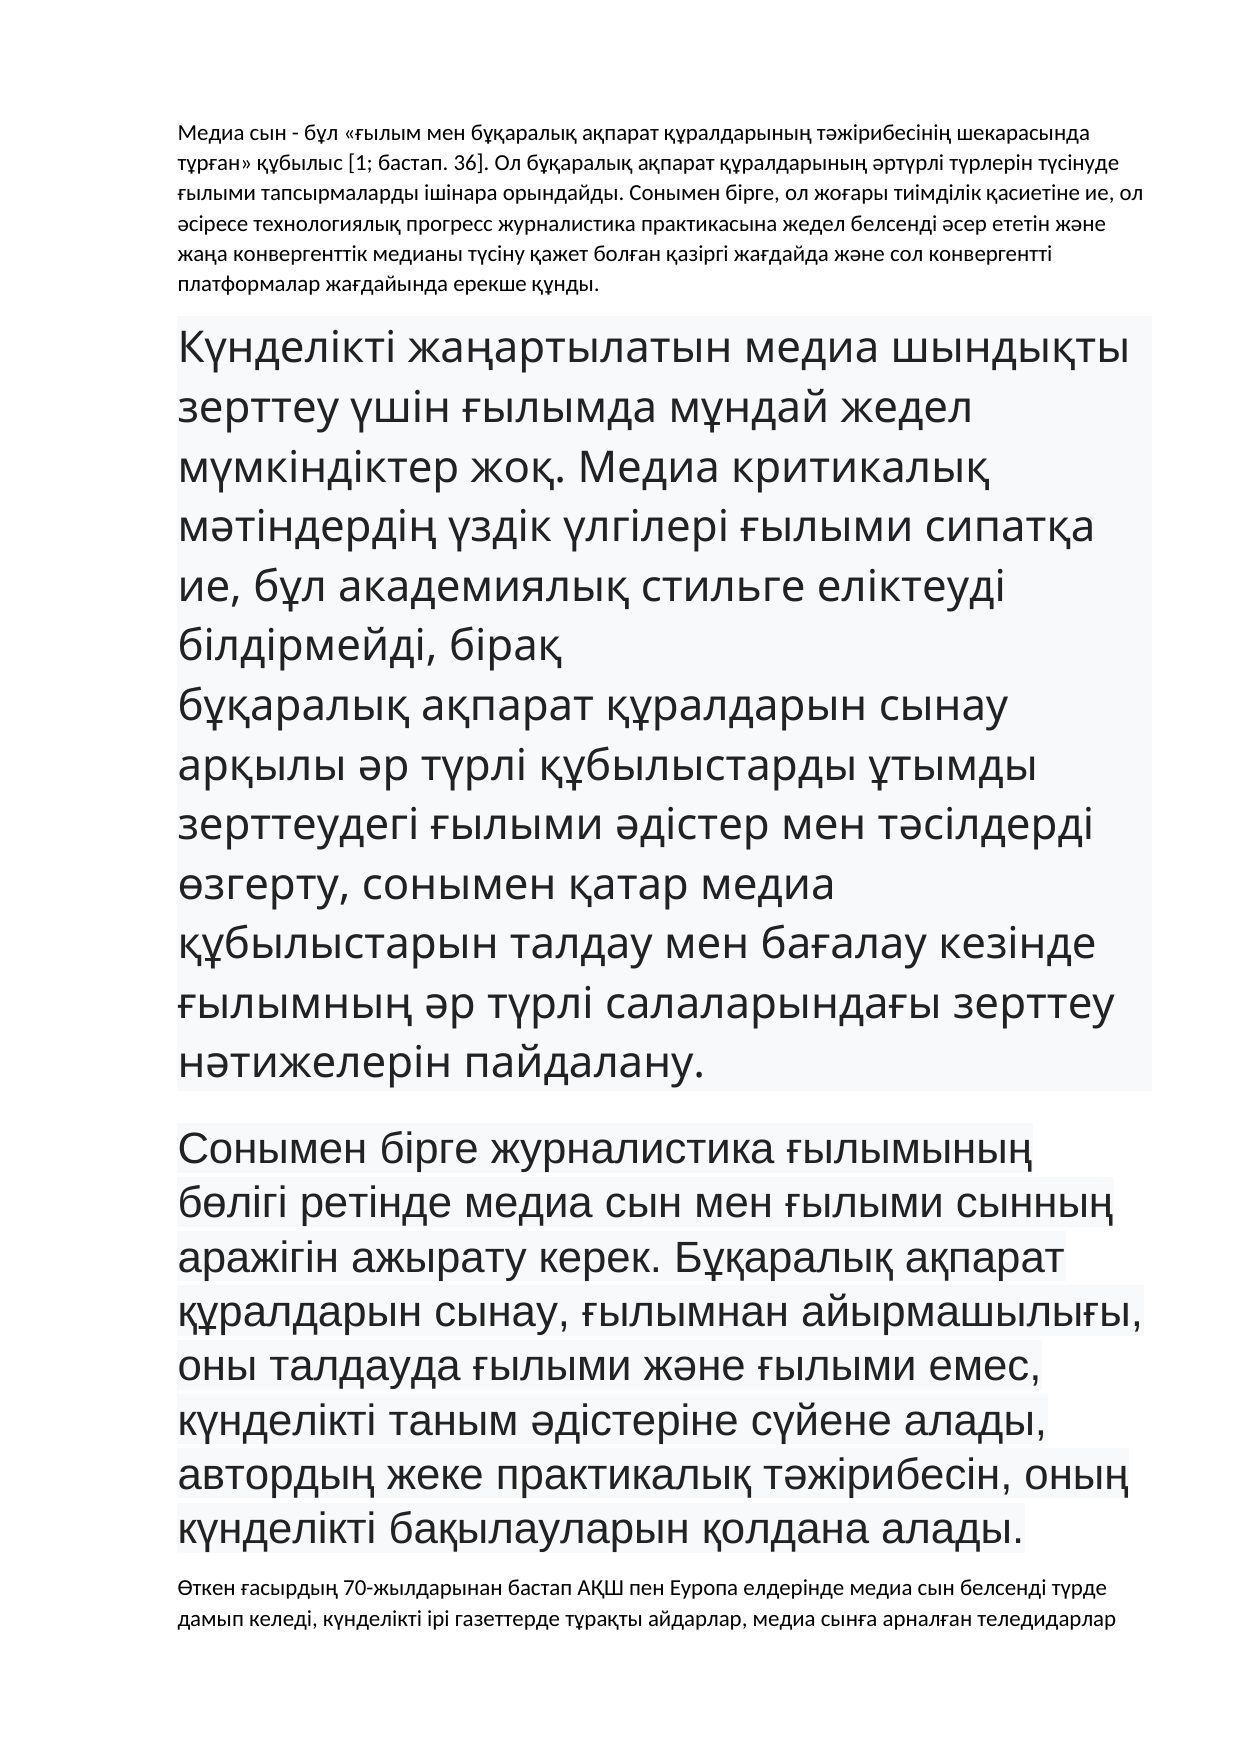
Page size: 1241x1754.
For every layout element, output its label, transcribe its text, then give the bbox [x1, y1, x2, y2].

text Күнделікті жаңартылатын медиа шындықты зерттеу үшін ғылымда мұндай жедел мүмкіндіктер жоқ. Медиа критикалық мәтіндердің үздік үлгілері ғылыми сипатқа ие, бұл академиялық стильге еліктеуді білдірмейді, бірақ [177, 316, 1152, 673]
text Сонымен бірге журналистика ғылымының бөлігі ретінде медиа сын мен ғылыми сынның аражігін ажырату керек. Бұқаралық ақпарат құралдарын сынау, ғылымнан айырмашылығы, оны талдауда ғылыми және ғылыми емес, күнделікті таным әдістеріне сүйене алады, автордың жеке практикалық тәжірибесін, оның күнделікті бақылауларын қолдана алады. [177, 1091, 1152, 1553]
text Медиа сын - бұл «ғылым мен бұқаралық ақпарат құралдарының тәжірибесінің шекарасында тұрған» құбылыс [1; бастап. 36]. Ол бұқаралық ақпарат құралдарының әртүрлі түрлерін түсінуде ғылыми тапсырмаларды ішінара орындайды. Сонымен бірге, ол жоғары тиімділік қасиетіне ие, ол әсіресе технологиялық прогресс журналистика практикасына жедел белсенді әсер ететін және жаңа конвергенттік медианы түсіну қажет болған қазіргі жағдайда және сол конвергентті платформалар жағдайында ерекше құнды. [177, 118, 1152, 297]
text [177, 1573, 1152, 1632]
text бұқаралық ақпарат құралдарын сынау арқылы әр түрлі құбылыстарды ұтымды зерттеудегі ғылыми әдістер мен тәсілдерді өзгерту, сонымен қатар медиа құбылыстарын талдау мен бағалау кезінде ғылымның әр түрлі салаларындағы зерттеу нәтижелерін пайдалану. [177, 673, 1152, 1091]
